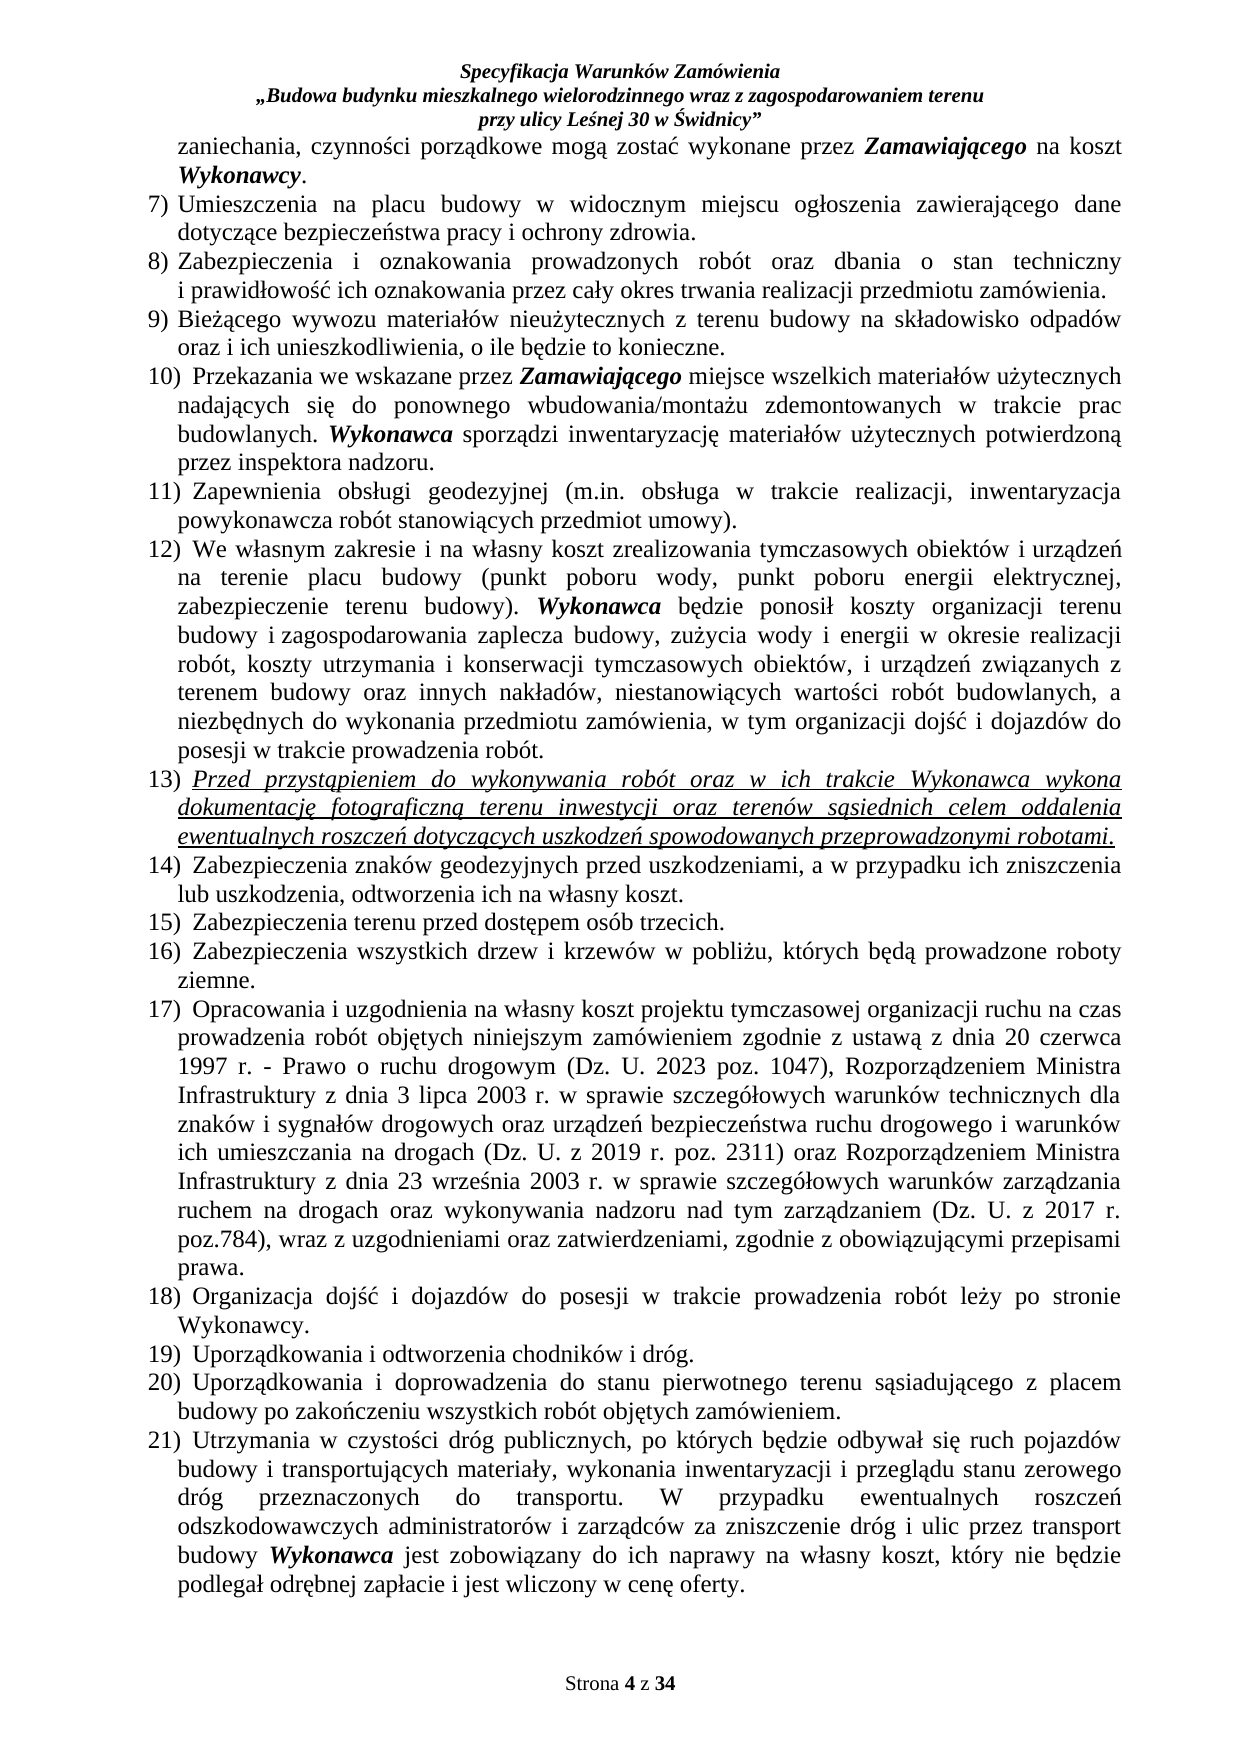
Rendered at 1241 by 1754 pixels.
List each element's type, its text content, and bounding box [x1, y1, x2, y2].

list Uporządkowania i doprowadzenia do stanu pierwotnego terenu sąsiadującego z placem budowy po zakończeniu wszystkich robót objętych zamówieniem. [148, 1367, 1122, 1425]
list Zabezpieczenia terenu przed dostępem osób trzecich. [148, 907, 1122, 936]
list We własnym zakresie i na własny koszt zrealizowania tymczasowych obiektów i urządzeń na terenie placu budowy (punkt poboru wody, punkt poboru energii elektrycznej, zabezpieczenie terenu budowy). Wykonawca będzie ponosił koszty organizacji terenu budowy i zagospodarowania zaplecza budowy, zużycia wody i energii w okresie realizacji robót, koszty utrzymania i konserwacji tymczasowych obiektów, i urządzeń związanych z terenem budowy oraz innych nakładów, niestanowiących wartości robót budowlanych, a niezbędnych do wykonania przedmiotu zamówienia, w tym organizacji dojść i dojazdów do posesji w trakcie prowadzenia robót. [148, 534, 1122, 764]
list Zabezpieczenia wszystkich drzew i krzewów w pobliżu, których będą prowadzone roboty ziemne. [148, 936, 1122, 994]
list Zabezpieczenia znaków geodezyjnych przed uszkodzeniami, a w przypadku ich zniszczenia lub uszkodzenia, odtworzenia ich na własny koszt. [148, 850, 1122, 907]
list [148, 131, 1122, 189]
list Umieszczenia na placu budowy w widocznym miejscu ogłoszenia zawierającego dane dotyczące bezpieczeństwa pracy i ochrony zdrowia. [148, 189, 1122, 246]
list Przekazania we wskazane przez Zamawiającego miejsce wszelkich materiałów użytecznych nadających się do ponownego wbudowania/montażu zdemontowanych w trakcie prac budowlanych. Wykonawca sporządzi inwentaryzację materiałów użytecznych potwierdzoną przez inspektora nadzoru. [148, 361, 1122, 476]
list Organizacja dojść i dojazdów do posesji w trakcie prowadzenia robót leży po stronie Wykonawcy. [148, 1281, 1122, 1339]
list Uporządkowania i odtworzenia chodników i dróg. [148, 1339, 1122, 1367]
list Zapewnienia obsługi geodezyjnej (m.in. obsługa w trakcie realizacji, inwentaryzacja powykonawcza robót stanowiących przedmiot umowy). [148, 476, 1122, 534]
list Utrzymania w czystości dróg publicznych, po których będzie odbywał się ruch pojazdów budowy i transportujących materiały, wykonania inwentaryzacji i przeglądu stanu zerowego dróg przeznaczonych do transportu. W przypadku ewentualnych roszczeń odszkodowawczych administratorów i zarządców za zniszczenie dróg i ulic przez transport budowy Wykonawca jest zobowiązany do ich naprawy na własny koszt, który nie będzie podlegał odrębnej zapłacie i jest wliczony w cenę oferty. [148, 1425, 1122, 1597]
list Przed przystąpieniem do wykonywania robót oraz w ich trakcie Wykonawca wykona dokumentację fotograficzną terenu inwestycji oraz terenów sąsiednich celem oddalenia ewentualnych roszczeń dotyczących uszkodzeń spowodowanych przeprowadzonymi robotami. [148, 764, 1122, 850]
list Opracowania i uzgodnienia na własny koszt projektu tymczasowej organizacji ruchu na czas prowadzenia robót objętych niniejszym zamówieniem zgodnie z ustawą z dnia 20 czerwca 1997 r. - Prawo o ruchu drogowym (Dz. U. 2023 poz. 1047), Rozporządzeniem Ministra Infrastruktury z dnia 3 lipca 2003 r. w sprawie szczegółowych warunków technicznych dla znaków i sygnałów drogowych oraz urządzeń bezpieczeństwa ruchu drogowego i warunków ich umieszczania na drogach (Dz. U. z 2019 r. poz. 2311) oraz Rozporządzeniem Ministra Infrastruktury z dnia 23 września 2003 r. w sprawie szczegółowych warunków zarządzania ruchem na drogach oraz wykonywania nadzoru nad tym zarządzaniem (Dz. U. z 2017 r. poz.784), wraz z uzgodnieniami oraz zatwierdzeniami, zgodnie z obowiązującymi przepisami prawa. [148, 994, 1122, 1281]
list Bieżącego wywozu materiałów nieużytecznych z terenu budowy na składowisko odpadów oraz i ich unieszkodliwienia, o ile będzie to konieczne. [148, 304, 1122, 361]
list Zabezpieczenia i oznakowania prowadzonych robót oraz dbania o stan techniczny i prawidłowość ich oznakowania przez cały okres trwania realizacji przedmiotu zamówienia. [148, 246, 1122, 304]
